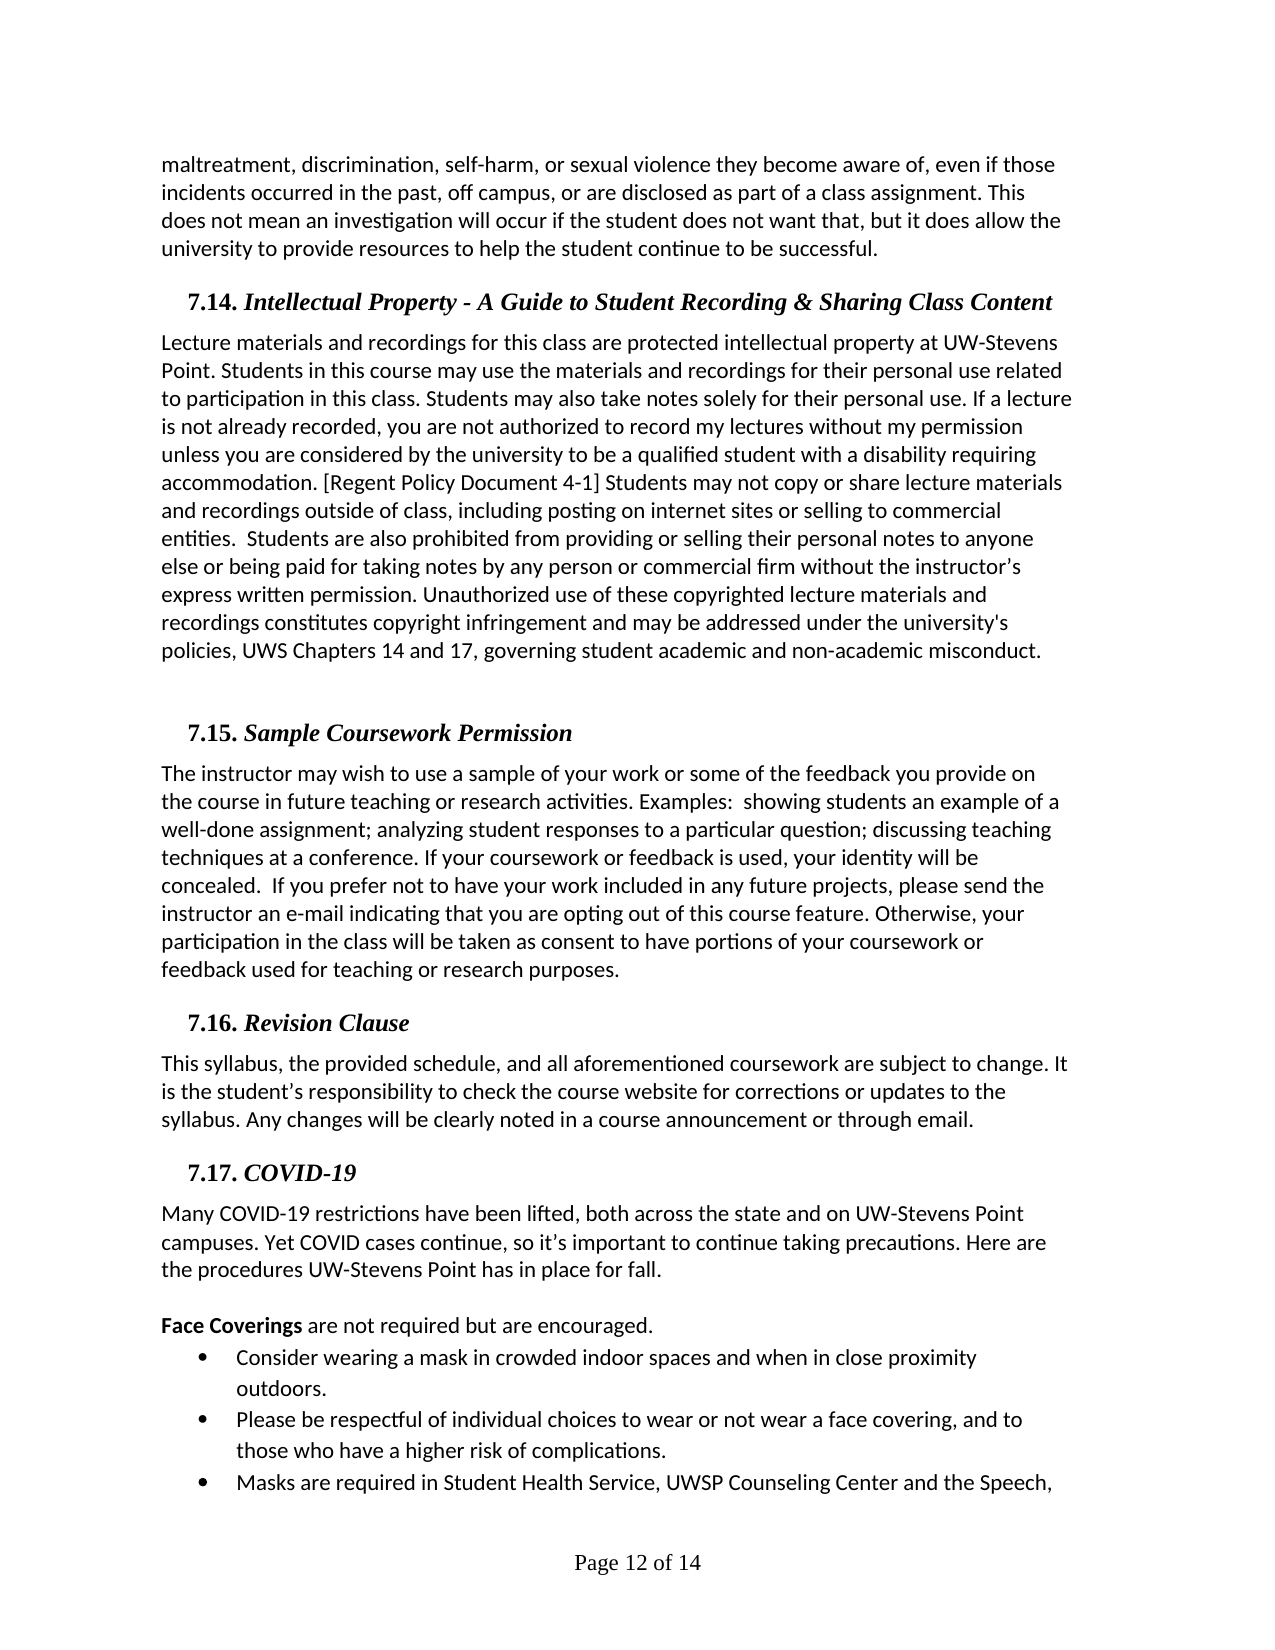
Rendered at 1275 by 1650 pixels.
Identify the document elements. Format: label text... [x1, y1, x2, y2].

table_header Lecture materials and recordings for this class are protected intellectual property at UW-Stevens Point. Students in this course may use the materials and recordings for their personal use related to participation in this class. Students may also take notes solely for their personal use. If a lecture is not already recorded, you are not authorized to record my lectures without my permission unless you are considered by the university to be a qualified student with a disability requiring accommodation. [Regent Policy Document 4-1] Students may not copy or share lecture materials and recordings outside of class, including posting on internet sites or selling to commercial entities. Students are also prohibited from providing or selling their personal notes to anyone else or being paid for taking notes by any person or commercial firm without the instructor’s express written permission. Unauthorized use of these copyrighted lecture materials and recordings constitutes copyright infringement and may be addressed under the university's policies, UWS Chapters 14 and 17, governing student academic and non-academic misconduct. [150, 328, 1087, 664]
subtitle Intellectual Property - A Guide to Student Recording & Sharing Class Content [187, 287, 1125, 316]
subtitle Sample Coursework Permission [187, 718, 1125, 746]
subtitle Revision Clause [187, 1008, 1125, 1037]
table_header The instructor may wish to use a sample of your work or some of the feedback you provide on the course in future teaching or research activities. Examples: showing students an example of a well-done assignment; analyzing student responses to a particular question; discussing teaching techniques at a conference. If your coursework or feedback is used, your identity will be concealed. If you prefer not to have your work included in any future projects, please send the instructor an e-mail indicating that you are opting out of this course feature. Otherwise, your participation in the class will be taken as consent to have portions of your coursework or feedback used for teaching or research purposes. [150, 759, 1084, 983]
table_header This syllabus, the provided schedule, and all aforementioned coursework are subject to change. It is the student’s responsibility to check the course website for corrections or updates to the syllabus. Any changes will be clearly noted in a course announcement or through email. [150, 1049, 1084, 1133]
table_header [150, 1200, 1084, 1496]
subtitle COVID-19 [187, 1158, 1125, 1187]
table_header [150, 150, 1084, 262]
